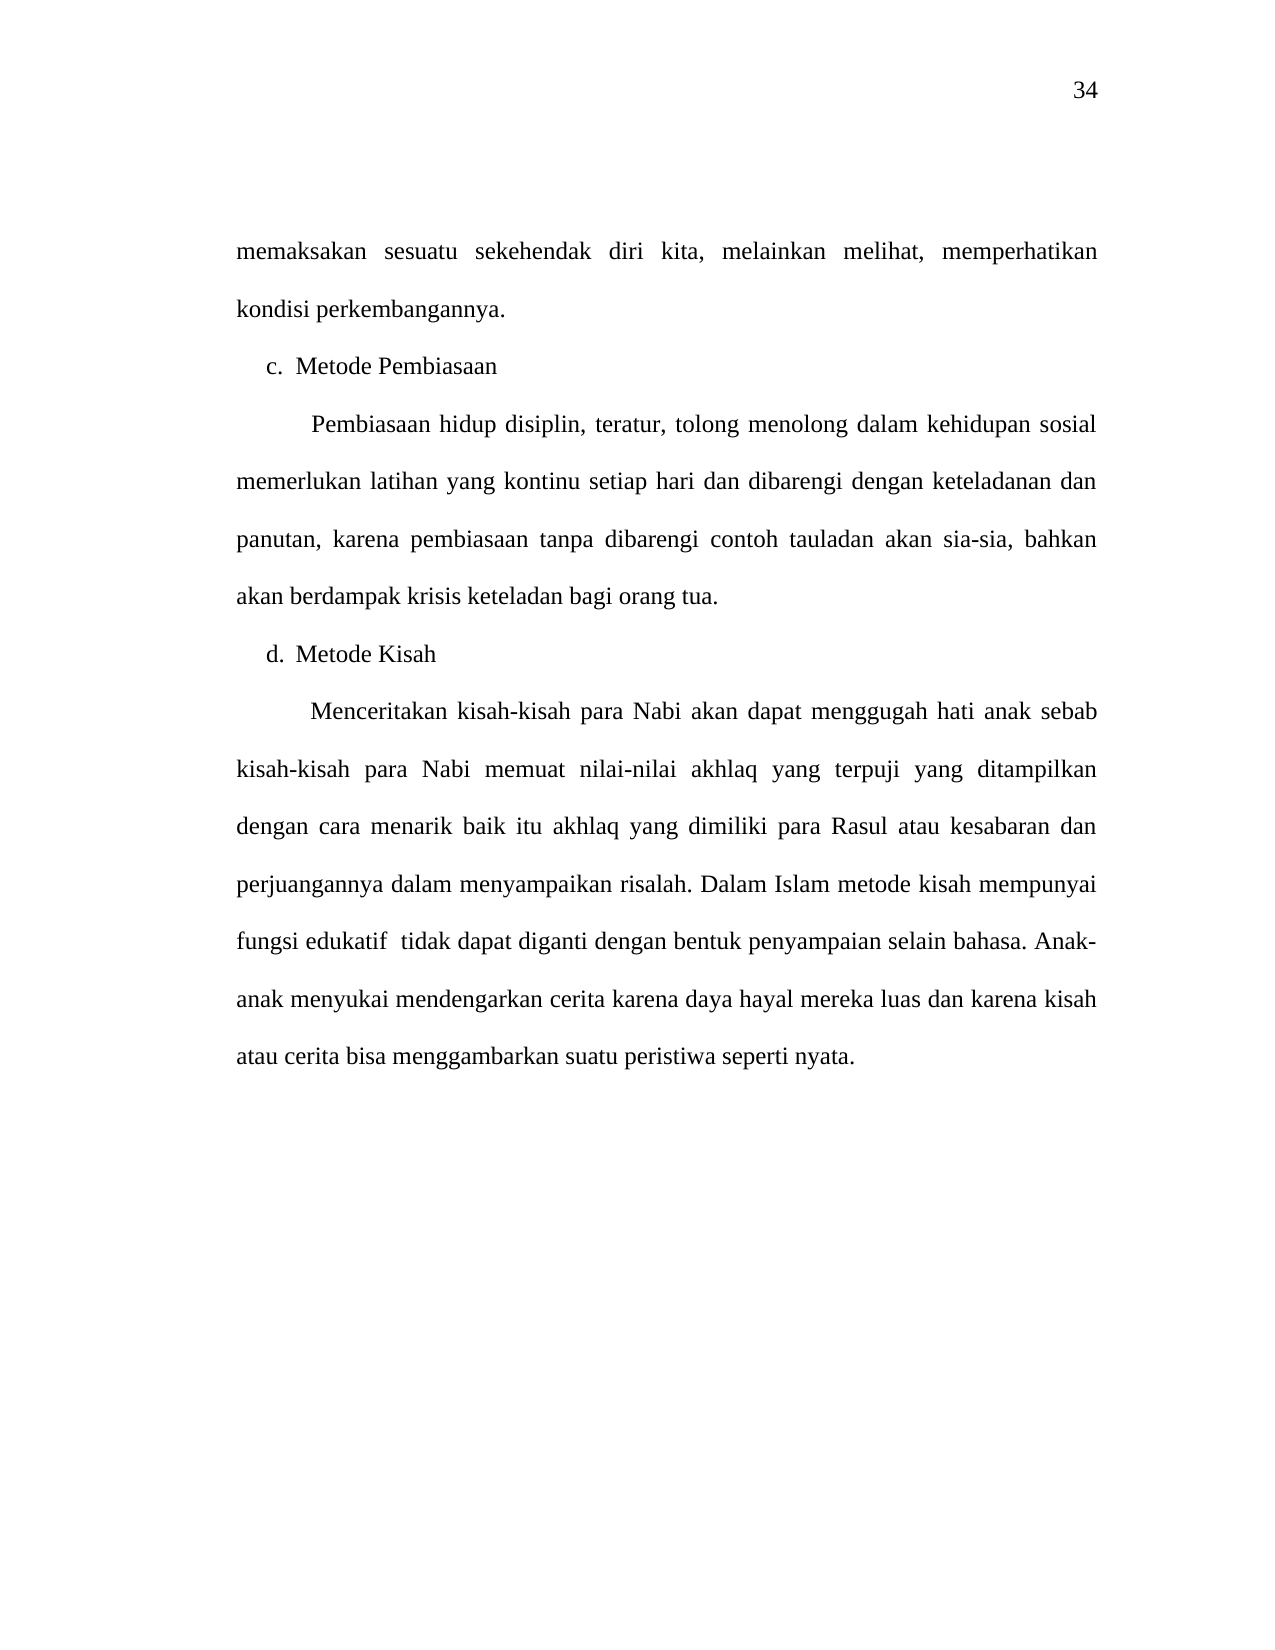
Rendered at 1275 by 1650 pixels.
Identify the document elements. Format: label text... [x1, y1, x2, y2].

list Metode Kisah [266, 639, 1098, 667]
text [236, 236, 1098, 322]
list Metode Pembiasaan [266, 351, 1098, 380]
text Menceritakan kisah-kisah para Nabi akan dapat menggugah hati anak sebab kisah-kisah para Nabi memuat nilai-nilai akhlaq yang terpuji yang ditampilkan dengan cara menarik baik itu akhlaq yang dimiliki para Rasul atau kesabaran dan perjuangannya dalam menyampaikan risalah. Dalam Islam metode kisah mempunyai fungsi edukatif tidak dapat diganti dengan bentuk penyampaian selain bahasa. Anak-anak menyukai mendengarkan cerita karena daya hayal mereka luas dan karena kisah atau cerita bisa menggambarkan suatu peristiwa seperti nyata. [236, 696, 1098, 1070]
text Pembiasaan hidup disiplin, teratur, tolong menolong dalam kehidupan sosial memerlukan latihan yang kontinu setiap hari dan dibarengi dengan keteladanan dan panutan, karena pembiasaan tanpa dibarengi contoh tauladan akan sia-sia, bahkan akan berdampak krisis keteladan bagi orang tua. [236, 409, 1098, 610]
